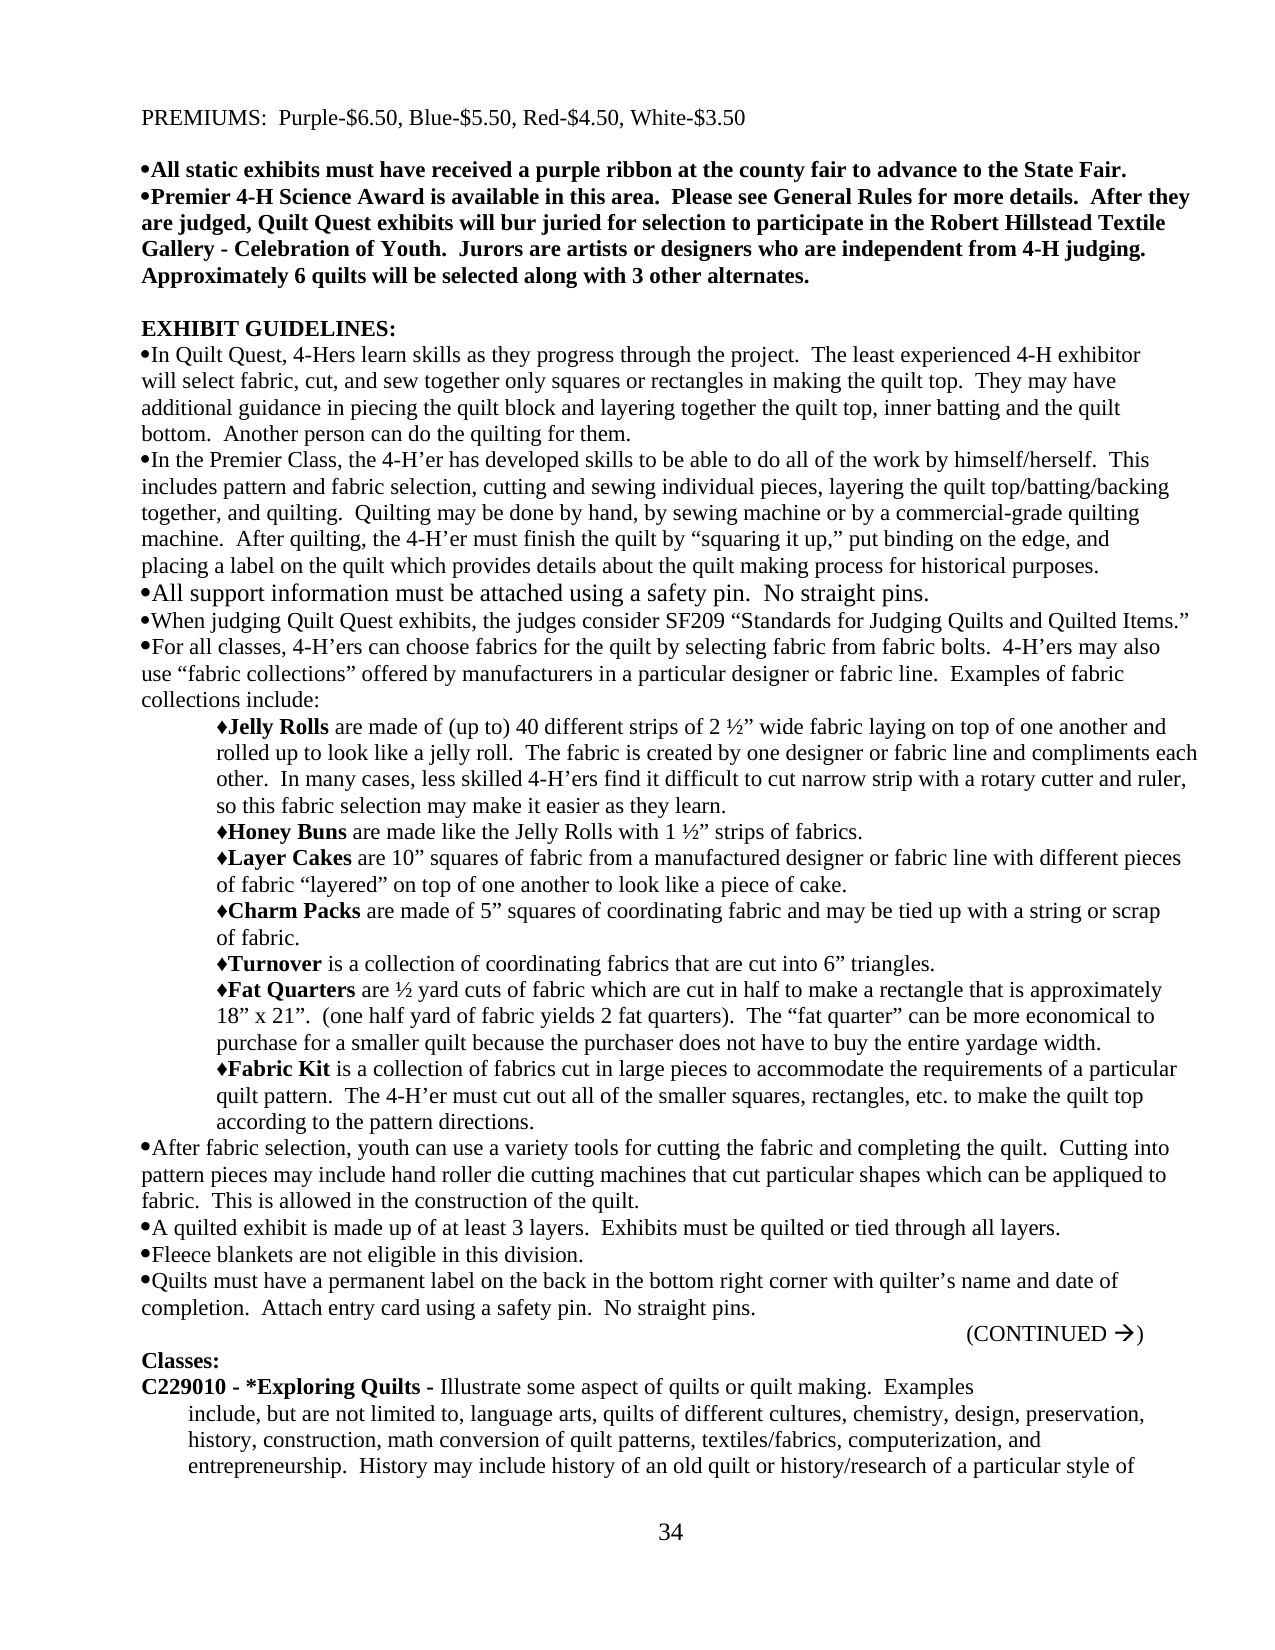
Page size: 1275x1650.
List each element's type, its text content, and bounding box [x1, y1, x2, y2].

text ♦Charm Packs are made of 5” squares of coordinating fabric and may be tied up with a string or scrap [141, 897, 1200, 923]
text ♦Fabric Kit is a collection of fabrics cut in large pieces to accommodate the requirements of a particular quilt pattern. The 4-H’er must cut out all of the smaller squares, rectangles, etc. to make the quilt top according to the pattern directions. [216, 1055, 1200, 1134]
text placing a label on the quilt which provides details about the quilt making process for historical purposes. [141, 552, 1200, 578]
text entrepreneurship. History may include history of an old quilt or history/research of a particular style of [141, 1452, 1200, 1479]
text (CONTINUED ) [141, 1321, 1200, 1347]
text Quilts must have a permanent label on the back in the bottom right corner with quilter’s name and date of completion. Attach entry card using a safety pin. No straight pins. [141, 1267, 1200, 1321]
text ♦Layer Cakes are 10” squares of fabric from a manufactured designer or fabric line with different pieces [141, 844, 1200, 871]
text For all classes, 4-H’ers can choose fabrics for the quilt by selecting fabric from fabric bolts. 4-H’ers may also [141, 633, 1200, 660]
text of fabric. [141, 923, 1200, 950]
text Fleece blankets are not eligible in this division. [141, 1241, 1200, 1267]
text All static exhibits must have received a purple ribbon at the county fair to advance to the State Fair. [141, 156, 1200, 183]
text ♦Fat Quarters are ½ yard cuts of fabric which are cut in half to make a rectangle that is approximately [141, 976, 1200, 1003]
text In the Premier Class, the 4-H’er has developed skills to be able to do all of the work by himself/herself. This includes pattern and fabric selection, cutting and sewing individual pieces, layering the quilt top/batting/backing together, and quilting. Quilting may be done by hand, by sewing machine or by a commercial-grade quilting machine. After quilting, the 4-H’er must finish the quilt by “squaring it up,” put binding on the edge, and [141, 446, 1200, 552]
text ♦Turnover is a collection of coordinating fabrics that are cut into 6” triangles. [141, 950, 1200, 976]
text include, but are not limited to, language arts, quilts of different cultures, chemistry, design, preservation, [141, 1399, 1200, 1426]
text ♦Jelly Rolls are made of (up to) 40 different strips of 2 ½” wide fabric laying on top of one another and rolled up to look like a jelly roll. The fabric is created by one designer or fabric line and compliments each other. In many cases, less skilled 4-H’ers find it difficult to cut narrow strip with a rotary cutter and ruler, so this fabric selection may make it easier as they learn. [216, 713, 1200, 818]
text C229010 - *Exploring Quilts - Illustrate some aspect of quilts or quilt making. Examples [141, 1373, 1200, 1399]
text history, construction, math conversion of quilt patterns, textiles/fabrics, computerization, and [141, 1426, 1200, 1452]
text of fabric “layered” on top of one another to look like a piece of cake. [141, 871, 1200, 897]
text 18” x 21”. (one half yard of fabric yields 2 fat quarters). The “fat quarter” can be more economical to purchase for a smaller quilt because the purchaser does not have to buy the entire yardage width. [216, 1003, 1200, 1055]
text Premier 4-H Science Award is available in this area. Please see General Rules for more details. After they are judged, Quilt Quest exhibits will bur juried for selection to participate in the Robert Hillstead Textile Gallery - Celebration of Youth. Jurors are artists or designers who are independent from 4-H judging. Approximately 6 quilts will be selected along with 3 other alternates. [141, 183, 1200, 288]
text bottom. Another person can do the quilting for them. [141, 420, 1200, 446]
text A quilted exhibit is made up of at least 3 layers. Exhibits must be quilted or tied through all layers. [141, 1214, 1200, 1241]
text EXHIBIT GUIDELINES: [141, 314, 1200, 341]
text use “fabric collections” offered by manufacturers in a particular designer or fabric line. Examples of fabric collections include: [141, 660, 1200, 713]
text PREMIUMS: Purple-$6.50, Blue-$5.50, Red-$4.50, White-$3.50 [141, 104, 1200, 130]
text Classes: [141, 1347, 1200, 1373]
text In Quilt Quest, 4-Hers learn skills as they progress through the project. The least experienced 4-H exhibitor [141, 341, 1200, 367]
text When judging Quilt Quest exhibits, the judges consider SF209 “Standards for Judging Quilts and Quilted Items.” [141, 607, 1200, 633]
text All support information must be attached using a safety pin. No straight pins. [141, 578, 1200, 607]
text After fabric selection, youth can use a variety tools for cutting the fabric and completing the quilt. Cutting into pattern pieces may include hand roller die cutting machines that cut particular shapes which can be appliqued to fabric. This is allowed in the construction of the quilt. [141, 1134, 1200, 1214]
text ♦Honey Buns are made like the Jelly Rolls with 1 ½” strips of fabrics. [141, 818, 1200, 844]
text will select fabric, cut, and sew together only squares or rectangles in making the quilt top. They may have additional guidance in piecing the quilt block and layering together the quilt top, inner batting and the quilt [141, 367, 1200, 420]
